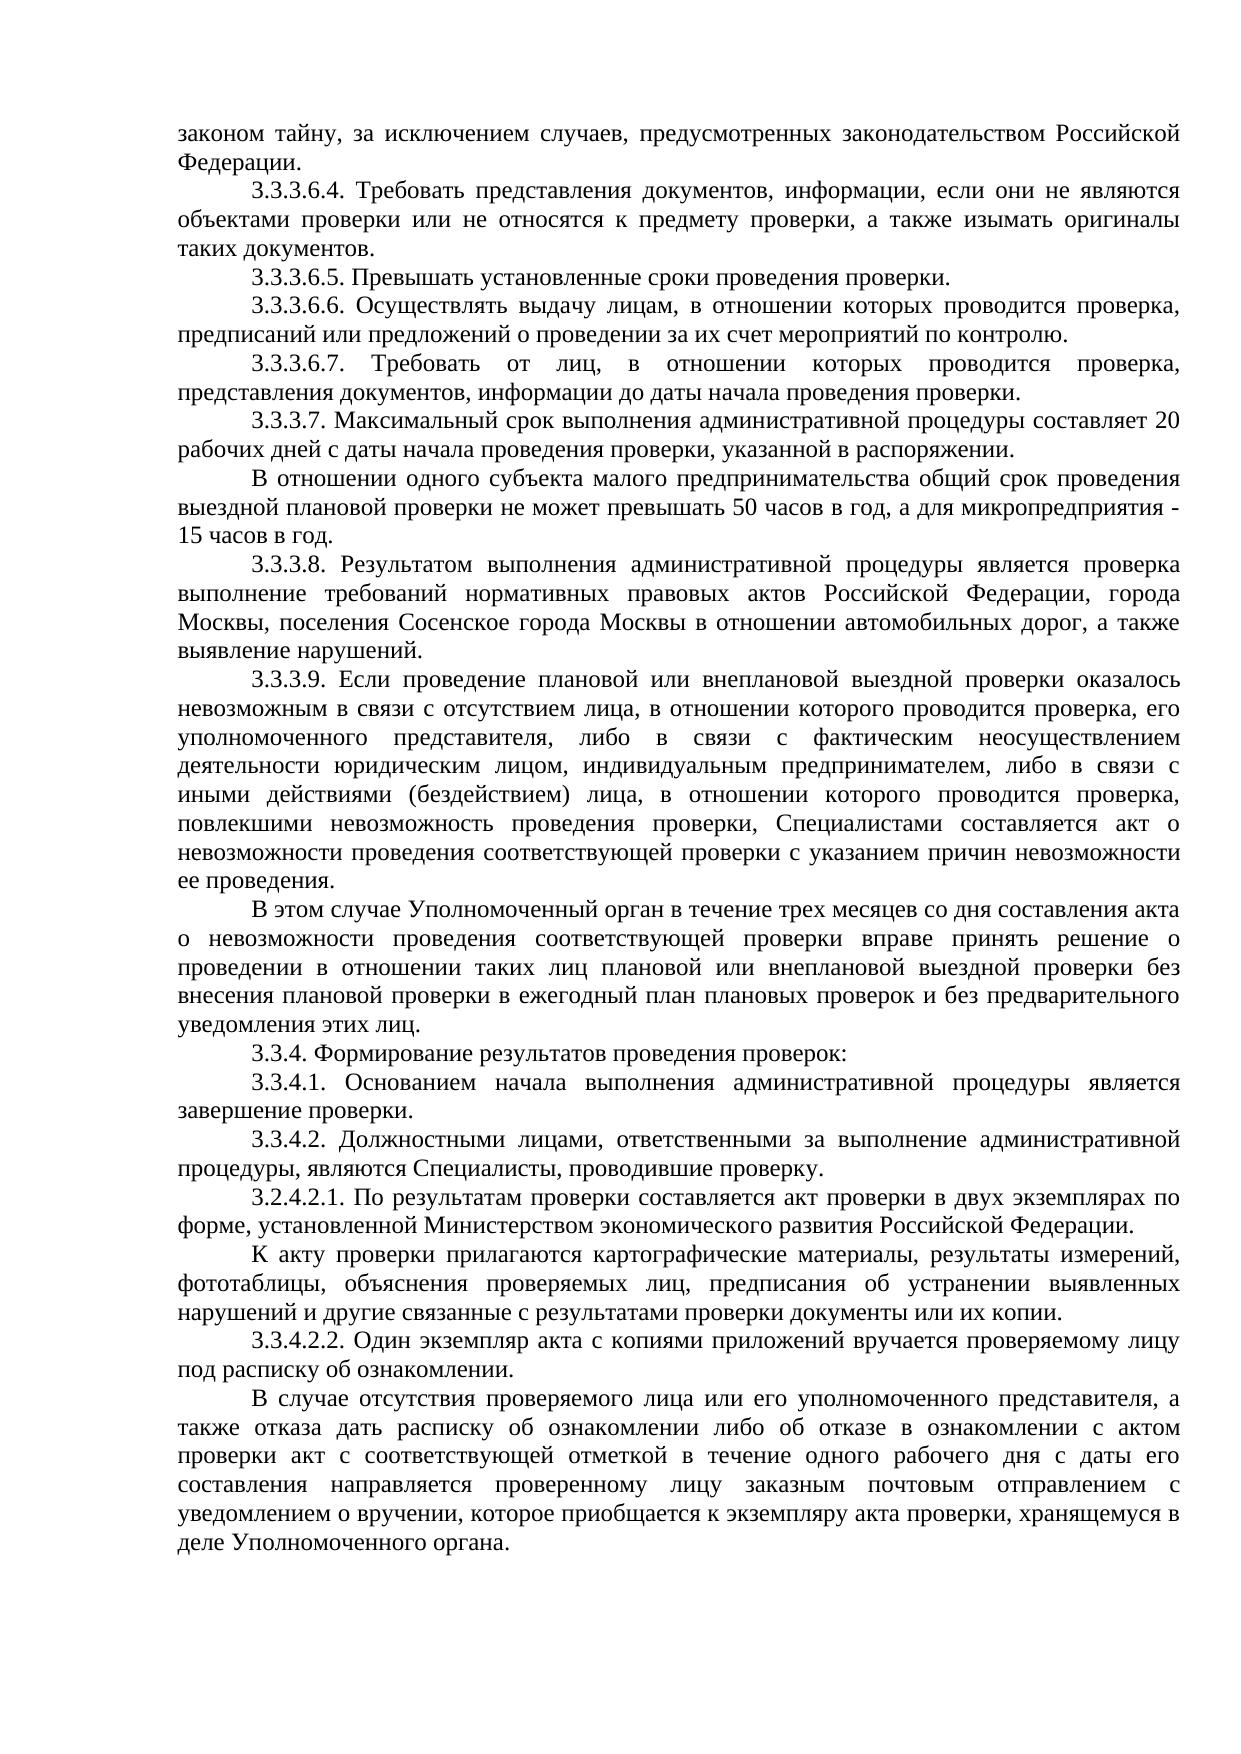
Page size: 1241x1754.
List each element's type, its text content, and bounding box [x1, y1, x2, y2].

text 3.3.4.1. Основанием начала выполнения административной процедуры является завершение проверки. [177, 1067, 1181, 1124]
text 3.3.3.8. Результатом выполнения административной процедуры является проверка выполнение требований нормативных правовых актов Российской Федерации, города Москвы, поселения Сосенское города Москвы в отношении автомобильных дорог, а также выявление нарушений. [177, 549, 1181, 664]
text 3.3.3.6.4. Требовать представления документов, информации, если они не являются объектами проверки или не относятся к предмету проверки, а также изымать оригиналы таких документов. [177, 176, 1181, 262]
text 3.2.4.2.1. По результатам проверки составляется акт проверки в двух экземплярах по форме, установленной Министерством экономического развития Российской Федерации. [177, 1182, 1181, 1239]
text В этом случае Уполномоченный орган в течение трех месяцев со дня составления акта о невозможности проведения соответствующей проверки вправе принять решение о проведении в отношении таких лиц плановой или внеплановой выездной проверки без внесения плановой проверки в ежегодный план плановых проверок и без предварительного уведомления этих лиц. [177, 894, 1181, 1038]
text 3.3.4.2. Должностными лицами, ответственными за выполнение административной процедуры, являются Специалисты, проводившие проверку. [177, 1124, 1181, 1182]
text 3.3.3.6.5. Превышать установленные сроки проведения проверки. [177, 262, 1181, 291]
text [177, 118, 1181, 176]
text 3.3.3.6.7. Требовать от лиц, в отношении которых проводится проверка, представления документов, информации до даты начала проведения проверки. [177, 348, 1181, 406]
text 3.3.3.6.6. Осуществлять выдачу лицам, в отношении которых проводится проверка, предписаний или предложений о проведении за их счет мероприятий по контролю. [177, 291, 1181, 348]
text 3.3.4.2.2. Один экземпляр акта с копиями приложений вручается проверяемому лицу под расписку об ознакомлении. [177, 1326, 1181, 1383]
text В случае отсутствия проверяемого лица или его уполномоченного представителя, а также отказа дать расписку об ознакомлении либо об отказе в ознакомлении с актом проверки акт с соответствующей отметкой в течение одного рабочего дня с даты его составления направляется проверенному лицу заказным почтовым отправлением с уведомлением о вручении, которое приобщается к экземпляру акта проверки, хранящемуся в деле Уполномоченного органа. [177, 1383, 1181, 1556]
text В отношении одного субъекта малого предпринимательства общий срок проведения выездной плановой проверки не может превышать 50 часов в год, а для микропредприятия - 15 часов в год. [177, 463, 1181, 549]
text 3.3.3.9. Если проведение плановой или внеплановой выездной проверки оказалось невозможным в связи с отсутствием лица, в отношении которого проводится проверка, его уполномоченного представителя, либо в связи с фактическим неосуществлением деятельности юридическим лицом, индивидуальным предпринимателем, либо в связи с иными действиями (бездействием) лица, в отношении которого проводится проверка, повлекшими невозможность проведения проверки, Специалистами составляется акт о невозможности проведения соответствующей проверки с указанием причин невозможности ее проведения. [177, 664, 1181, 894]
text 3.3.3.7. Максимальный срок выполнения административной процедуры составляет 20 рабочих дней с даты начала проведения проверки, указанной в распоряжении. [177, 406, 1181, 463]
text К акту проверки прилагаются картографические материалы, результаты измерений, фототаблицы, объяснения проверяемых лиц, предписания об устранении выявленных нарушений и другие связанные с результатами проверки документы или их копии. [177, 1239, 1181, 1326]
text 3.3.4. Формирование результатов проведения проверок: [177, 1038, 1181, 1067]
